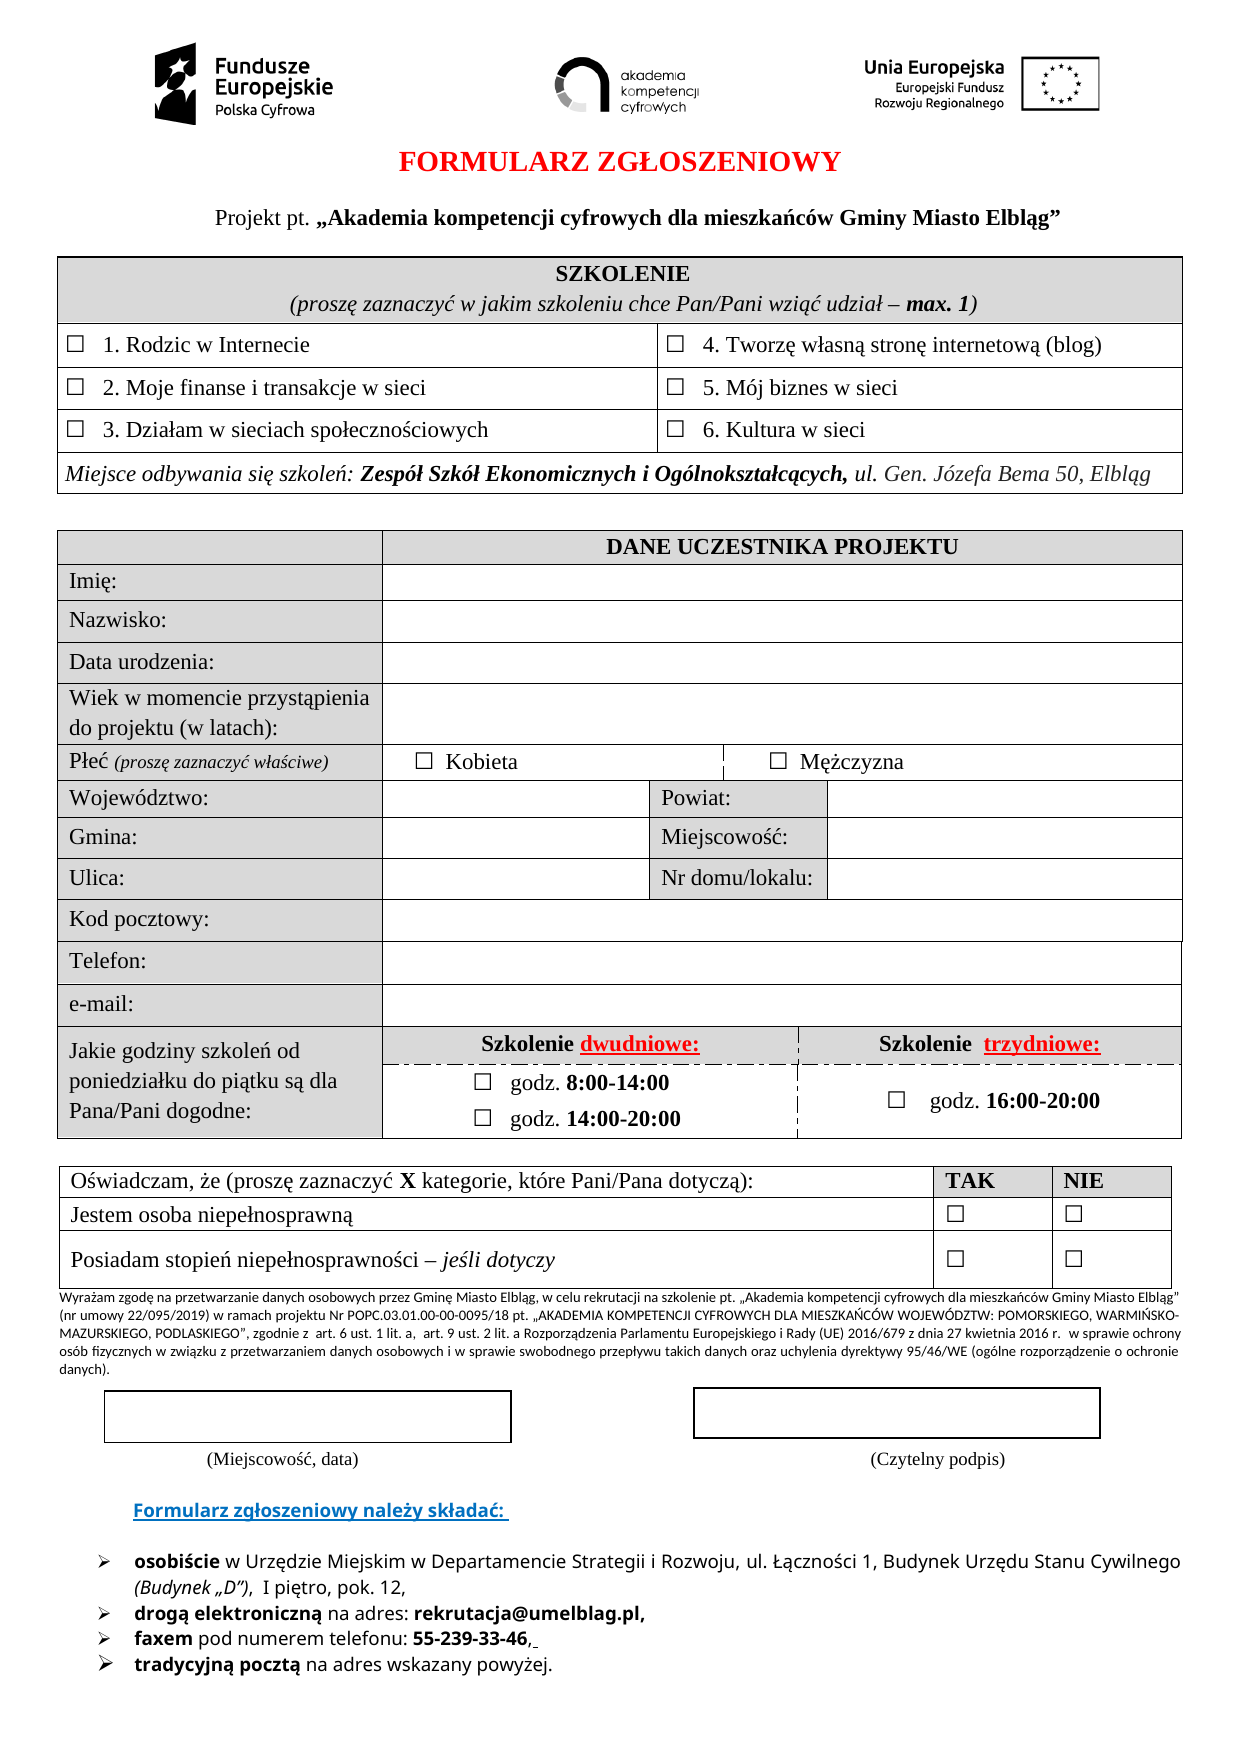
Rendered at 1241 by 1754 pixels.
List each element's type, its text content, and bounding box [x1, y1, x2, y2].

table_cell 6. Kultura w sieci [658, 410, 1182, 452]
table_cell Data urodzenia: [58, 643, 382, 683]
table_cell e-mail: [58, 985, 382, 1026]
table_cell [1053, 1198, 1171, 1229]
list faxem pod numerem telefonu: 55-239-33-46, [97, 1625, 1181, 1651]
table_cell Nazwisko: [58, 601, 382, 642]
table_cell Województwo: [58, 781, 382, 817]
picture [154, 42, 1100, 125]
table_cell Gmina: [58, 818, 382, 858]
table_cell [383, 601, 1182, 642]
text Wyrażam zgodę na przetwarzanie danych osobowych przez Gminę Miasto Elbląg, w celu rekrutacji na szkolenie pt. „Akademia kompetencji cyfrowych dla mieszkańców Gminy Miasto Elbląg” (nr umowy 22/095/2019) w ramach projektu Nr POPC.03.01.00-00-0095/18 pt. „AKADEMIA KOMPETENCJI CYFROWYCH DLA MIESZKAŃCÓW WOJEWÓDZTW: POMORSKIEGO, WARMIŃSKO-MAZURSKIEGO, PODLASKIEGO”, zgodnie z art. 6 ust. 1 lit. a, art. 9 ust. 2 lit. a Rozporządzenia Parlamentu Europejskiego i Rady (UE) 2016/679 z dnia 27 kwietnia 2016 r. w sprawie ochrony osób fizycznych w związku z przetwarzaniem danych osobowych i w sprawie swobodnego przepływu takich danych oraz uchylenia dyrektywy 95/46/WE (ogólne rozporządzenie o ochronie danych). [59, 1289, 1181, 1378]
table_cell [934, 1231, 1052, 1288]
table_cell [828, 859, 1182, 899]
table_cell 5. Mój biznes w sieci [658, 368, 1182, 409]
table_cell [383, 985, 1181, 1026]
table_cell 1. Rodzic w Internecie [58, 324, 657, 367]
table_cell [1053, 1231, 1171, 1288]
table_cell [383, 565, 1182, 600]
table_cell Płeć (proszę zaznaczyć właściwe) [58, 745, 382, 780]
table_cell Szkolenie trzydniowe: [798, 1027, 1181, 1064]
table_cell Miejscowość: [650, 818, 827, 858]
table_cell Nr domu/lokalu: [650, 859, 827, 899]
table_cell Szkolenie dwudniowe: [383, 1027, 798, 1064]
table_cell Kod pocztowy: [58, 900, 382, 941]
table_cell Miejsce odbywania się szkoleń: Zespół Szkół Ekonomicznych i Ogólnokształcących, ul. Gen. Józefa Bema 50, Elbląg [58, 453, 1182, 493]
table_cell 4. Tworzę własną stronę internetową (blog) [658, 324, 1182, 367]
table_cell godz. 8:00-14:00 godz. 14:00-20:00 [383, 1064, 797, 1137]
table_header Oświadczam, że (proszę zaznaczyć X kategorie, które Pani/Pana dotyczą): [60, 1167, 933, 1197]
text Formularz zgłoszeniowy należy składać: [59, 1498, 1181, 1523]
table_header SZKOLENIE (proszę zaznaczyć w jakim szkoleniu chce Pan/Pani wziąć udział – max. 1) [58, 258, 1182, 322]
table_cell [383, 859, 649, 899]
text FORMULARZ ZGŁOSZENIOWY [59, 144, 1181, 178]
table_header TAK [934, 1167, 1052, 1197]
table_cell Ulica: [58, 859, 382, 899]
table_cell [383, 781, 649, 817]
table_cell [934, 1198, 1052, 1229]
list drogą elektroniczną na adres: rekrutacja@umelblag.pl, [97, 1600, 1181, 1625]
table_header [58, 531, 382, 564]
table_cell [383, 684, 1182, 744]
table_cell Posiadam stopień niepełnosprawności – jeśli dotyczy [60, 1231, 933, 1288]
table_cell Kobieta [383, 745, 724, 780]
table_cell [383, 818, 649, 858]
text (Miejscowość, data) (Czytelny podpis) [207, 1448, 1181, 1470]
table_cell [383, 643, 1182, 683]
table_cell [828, 818, 1182, 858]
table_cell [828, 781, 1182, 817]
list tradycyjną pocztą na adres wskazany powyżej. [97, 1651, 1181, 1676]
table_cell [383, 900, 1182, 941]
table_cell Imię: [58, 565, 382, 600]
table_cell Jestem osoba niepełnosprawną [60, 1198, 933, 1229]
table_cell Telefon: [58, 942, 382, 983]
table_cell 2. Moje finanse i transakcje w sieci [58, 368, 657, 409]
table_cell 3. Działam w sieciach społecznościowych [58, 410, 657, 452]
table_cell godz. 16:00-20:00 [798, 1064, 1181, 1137]
table_cell Powiat: [650, 781, 827, 817]
text Projekt pt. „Akademia kompetencji cyfrowych dla mieszkańców Gminy Miasto Elbląg” [59, 204, 1240, 230]
table_cell Jakie godziny szkoleń od poniedziałku do piątku są dla Pana/Pani dogodne: [58, 1027, 382, 1137]
table_header DANE UCZESTNIKA PROJEKTU [383, 531, 1182, 564]
table_cell Mężczyzna [724, 745, 1182, 780]
table_cell Wiek w momencie przystąpienia do projektu (w latach): [58, 684, 382, 744]
table_header NIE [1053, 1167, 1171, 1197]
list osobiście w Urzędzie Miejskim w Departamencie Strategii i Rozwoju, ul. Łączności 1, Budynek Urzędu Stanu Cywilnego (Budynek „D”), I piętro, pok. 12, [97, 1549, 1181, 1600]
table_cell [383, 942, 1181, 983]
